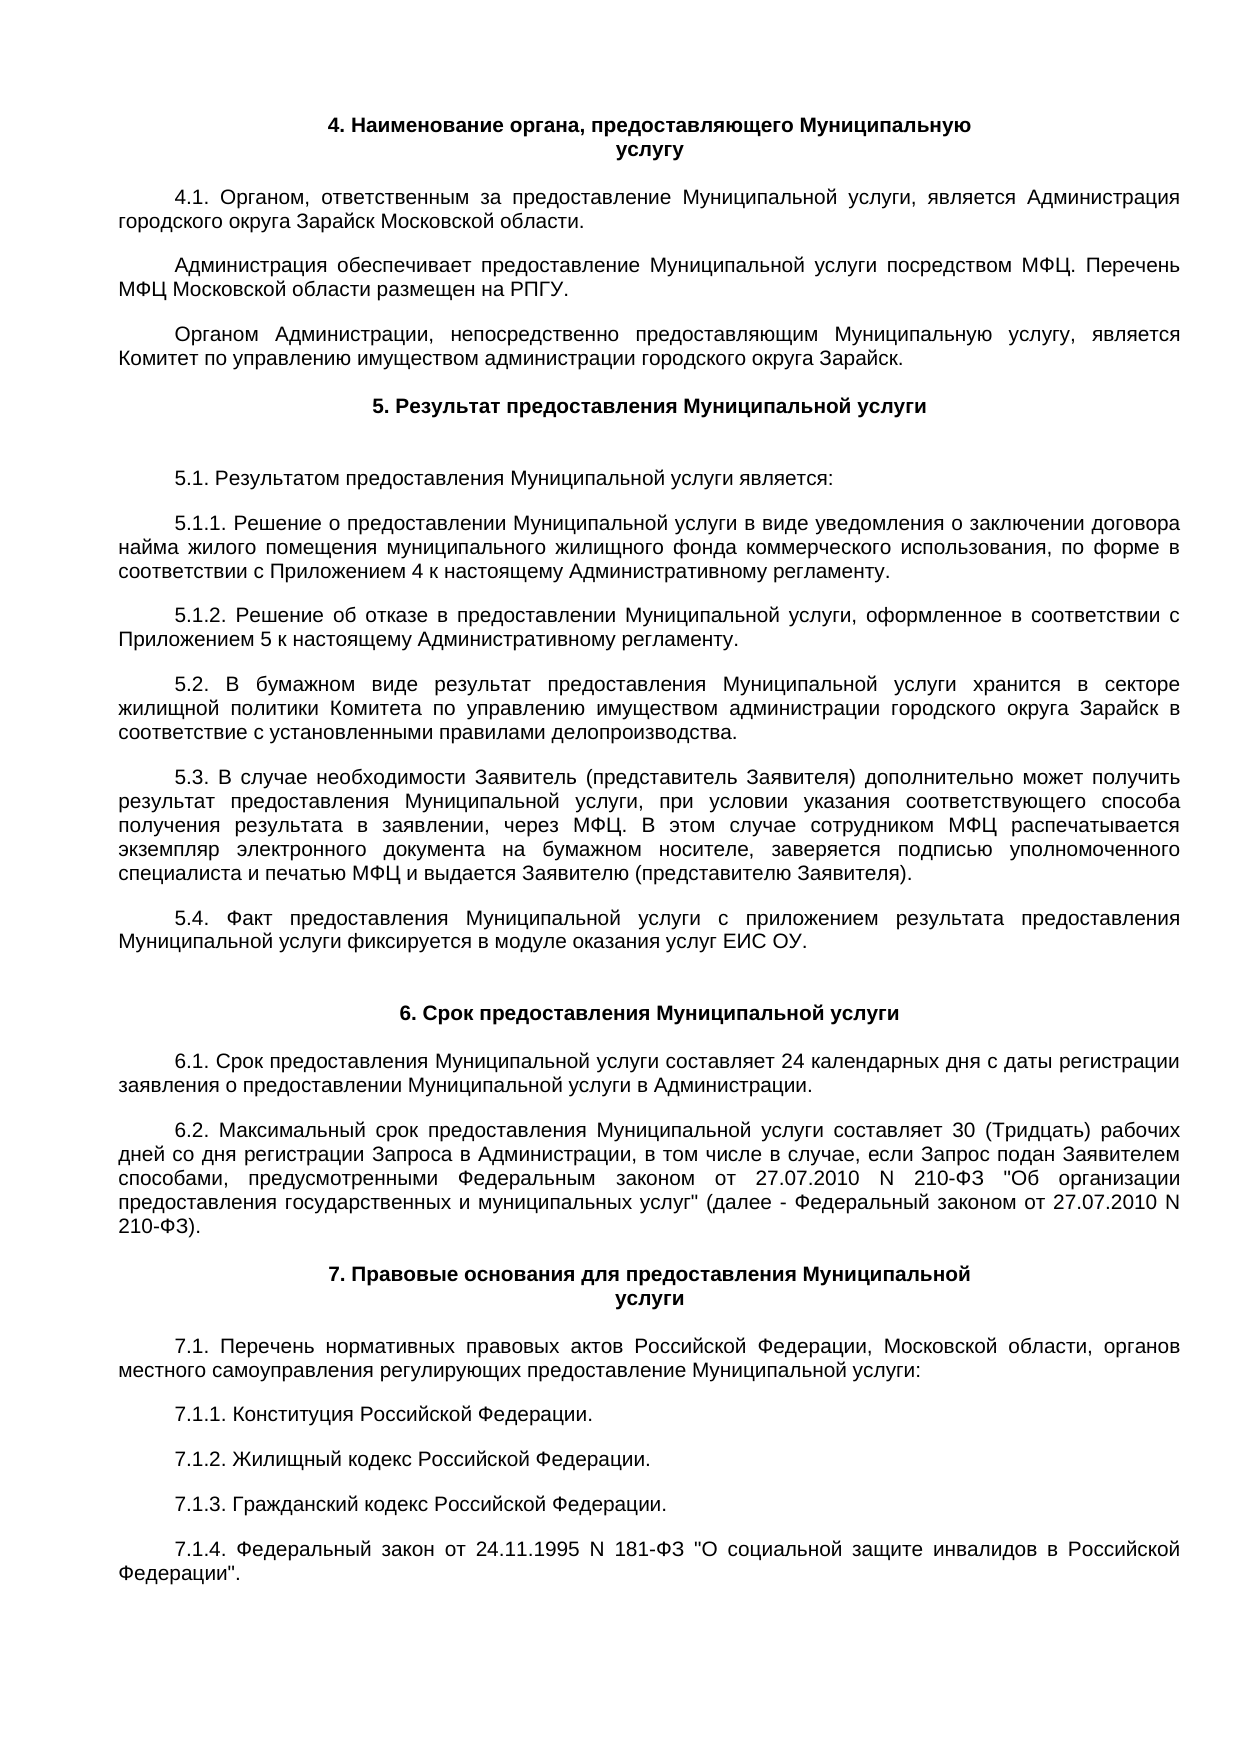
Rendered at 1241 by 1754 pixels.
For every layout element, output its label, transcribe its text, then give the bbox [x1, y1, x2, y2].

text 5.1.1. Решение о предоставлении Муниципальной услуги в виде уведомления о заключении договора найма жилого помещения муниципального жилищного фонда коммерческого использования, по форме в соответствии с Приложением 4 к настоящему Административному регламенту. [118, 511, 1181, 582]
text 4.1. Органом, ответственным за предоставление Муниципальной услуги, является Администрация городского округа Зарайск Московской области. [118, 184, 1181, 232]
text 4. Наименование органа, предоставляющего Муниципальную [118, 113, 1181, 137]
text 6.1. Срок предоставления Муниципальной услуги составляет 24 календарных дня с даты регистрации заявления о предоставлении Муниципальной услуги в Администрации. [118, 1049, 1181, 1097]
text 6. Срок предоставления Муниципальной услуги [118, 1001, 1181, 1025]
text 5.1.2. Решение об отказе в предоставлении Муниципальной услуги, оформленное в соответствии с Приложением 5 к настоящему Административному регламенту. [118, 603, 1181, 651]
text 7.1.3. Гражданский кодекс Российской Федерации. [118, 1492, 1181, 1516]
text 5. Результат предоставления Муниципальной услуги [118, 394, 1181, 418]
text 7.1. Перечень нормативных правовых актов Российской Федерации, Московской области, органов местного самоуправления регулирующих предоставление Муниципальной услуги: [118, 1333, 1181, 1381]
text Администрация обеспечивает предоставление Муниципальной услуги посредством МФЦ. Перечень МФЦ Московской области размещен на РПГУ. [118, 253, 1181, 301]
text услуги [118, 1286, 1181, 1309]
text 7.1.1. Конституция Российской Федерации. [118, 1402, 1181, 1426]
text 5.4. Факт предоставления Муниципальной услуги с приложением результата предоставления Муниципальной услуги фиксируется в модуле оказания услуг ЕИС ОУ. [118, 905, 1181, 953]
text 7.1.4. Федеральный закон от 24.11.1995 N 181-ФЗ "О социальной защите инвалидов в Российской Федерации". [118, 1537, 1181, 1584]
text 5.3. В случае необходимости Заявитель (представитель Заявителя) дополнительно может получить результат предоставления Муниципальной услуги, при условии указания соответствующего способа получения результата в заявлении, через МФЦ. В этом случае сотрудником МФЦ распечатывается экземпляр электронного документа на бумажном носителе, заверяется подписью уполномоченного специалиста и печатью МФЦ и выдается Заявителю (представителю Заявителя). [118, 765, 1181, 884]
text 6.2. Максимальный срок предоставления Муниципальной услуги составляет 30 (Тридцать) рабочих дней со дня регистрации Запроса в Администрации, в том числе в случае, если Запрос подан Заявителем способами, предусмотренными Федеральным законом от 27.07.2010 N 210-ФЗ "Об организации предоставления государственных и муниципальных услуг" (далее - Федеральный законом от 27.07.2010 N 210-ФЗ). [118, 1118, 1181, 1238]
text 7.1.2. Жилищный кодекс Российской Федерации. [118, 1447, 1181, 1471]
text 5.1. Результатом предоставления Муниципальной услуги является: [118, 466, 1181, 490]
text 7. Правовые основания для предоставления Муниципальной [118, 1262, 1181, 1286]
text Органом Администрации, непосредственно предоставляющим Муниципальную услугу, является Комитет по управлению имуществом администрации городского округа Зарайск. [118, 322, 1181, 370]
text услугу [118, 137, 1181, 161]
text 5.2. В бумажном виде результат предоставления Муниципальной услуги хранится в секторе жилищной политики Комитета по управлению имуществом администрации городского округа Зарайск в соответствие с установленными правилами делопроизводства. [118, 672, 1181, 744]
